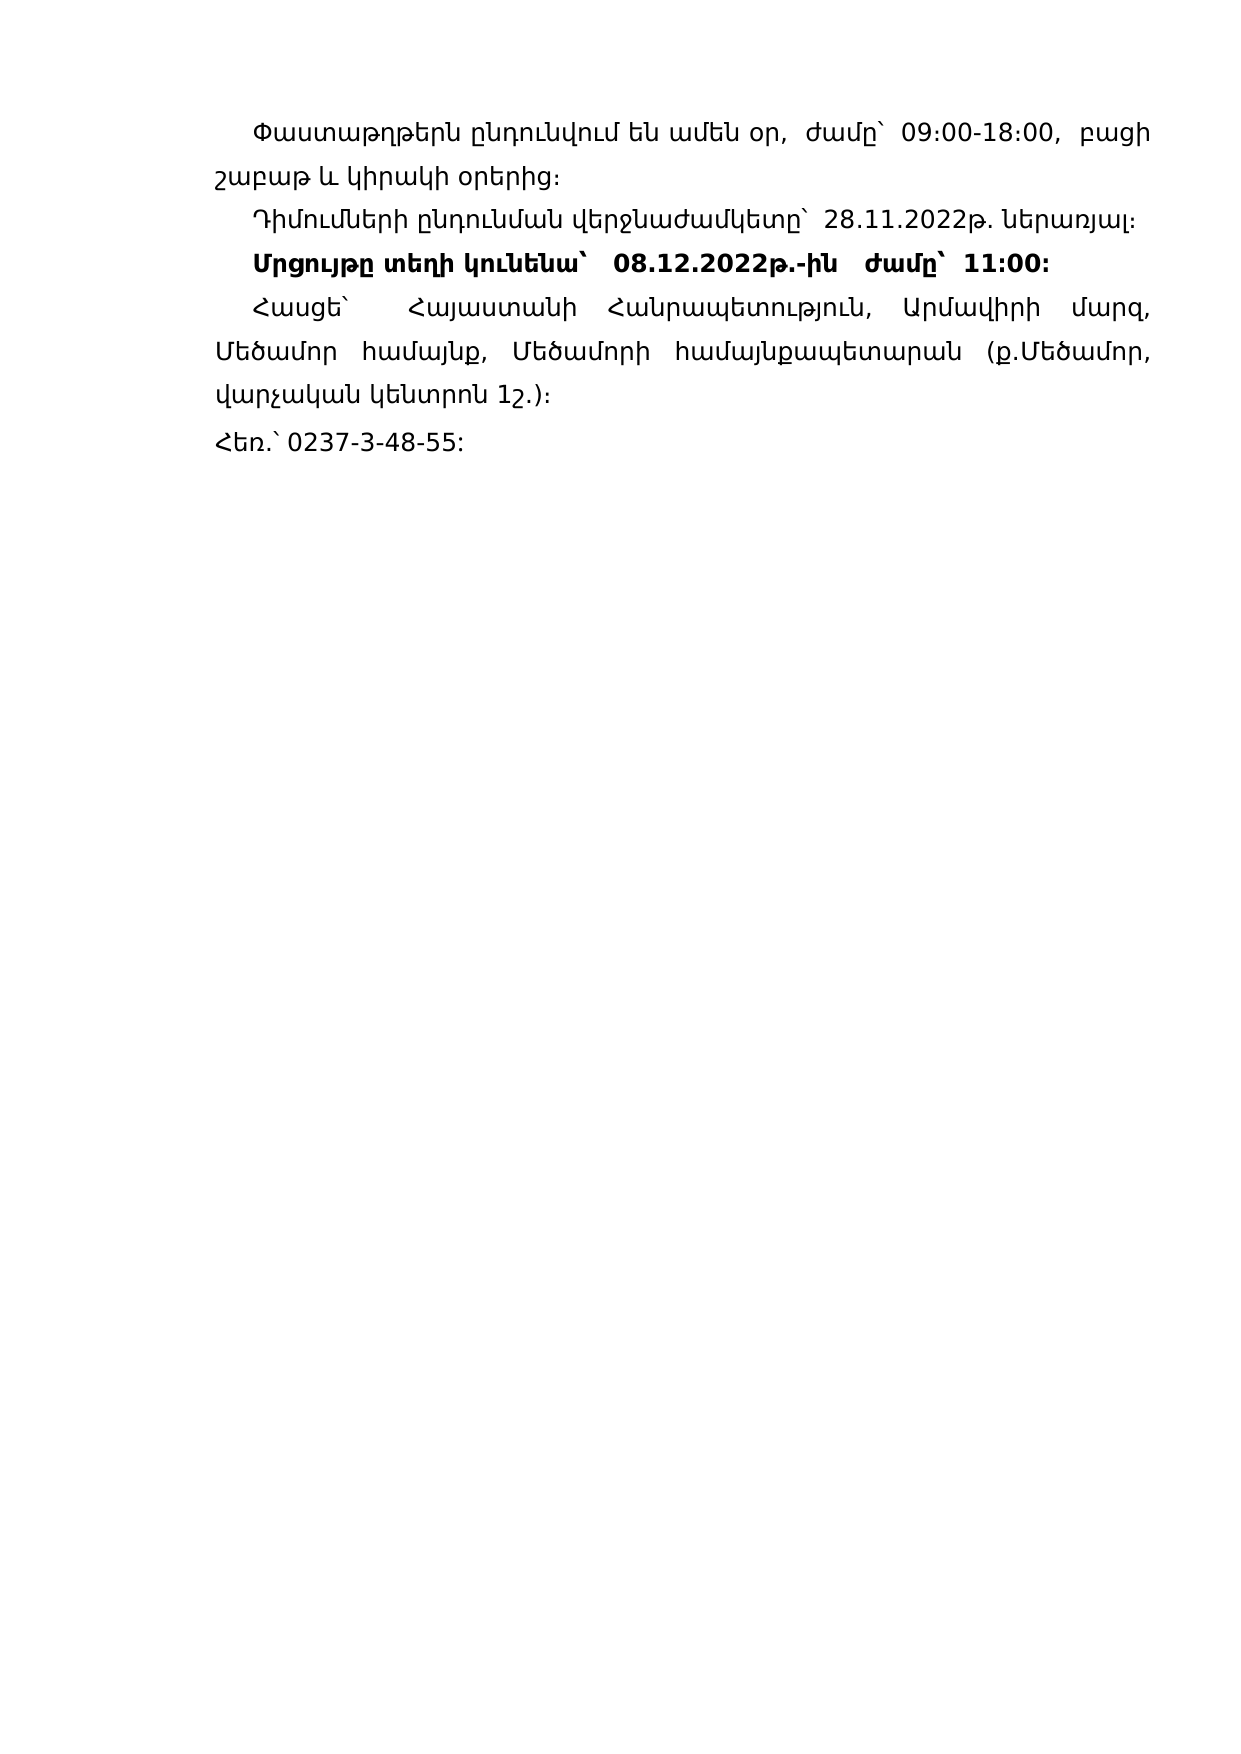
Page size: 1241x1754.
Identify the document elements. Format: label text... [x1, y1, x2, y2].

text Դիմումների ընդունման վերջնաժամկետը՝ 28․11․2022թ․ ներառյալ։ [215, 206, 1152, 235]
text Փաստաթղթերն ընդունվում են ամեն օր, ժամը՝ 09։00-18։00, բացի շաբաթ և կիրակի օրերից։ [215, 118, 1152, 191]
text Հասցե՝ Հայաստանի Հանրապետություն, Արմավիրի մարզ, Մեծամոր համայնք, Մեծամորի համայնքապետարան (ք․Մեծամոր, վարչական կենտրոն 1շ․)։ [215, 293, 1152, 410]
text Մրցույթը տեղի կունենա՝ 08․12․2022թ․-ին ժամը՝ 11։00։ [215, 249, 1152, 278]
text Հեռ․՝ 0237-3-48-55: [215, 424, 1152, 458]
